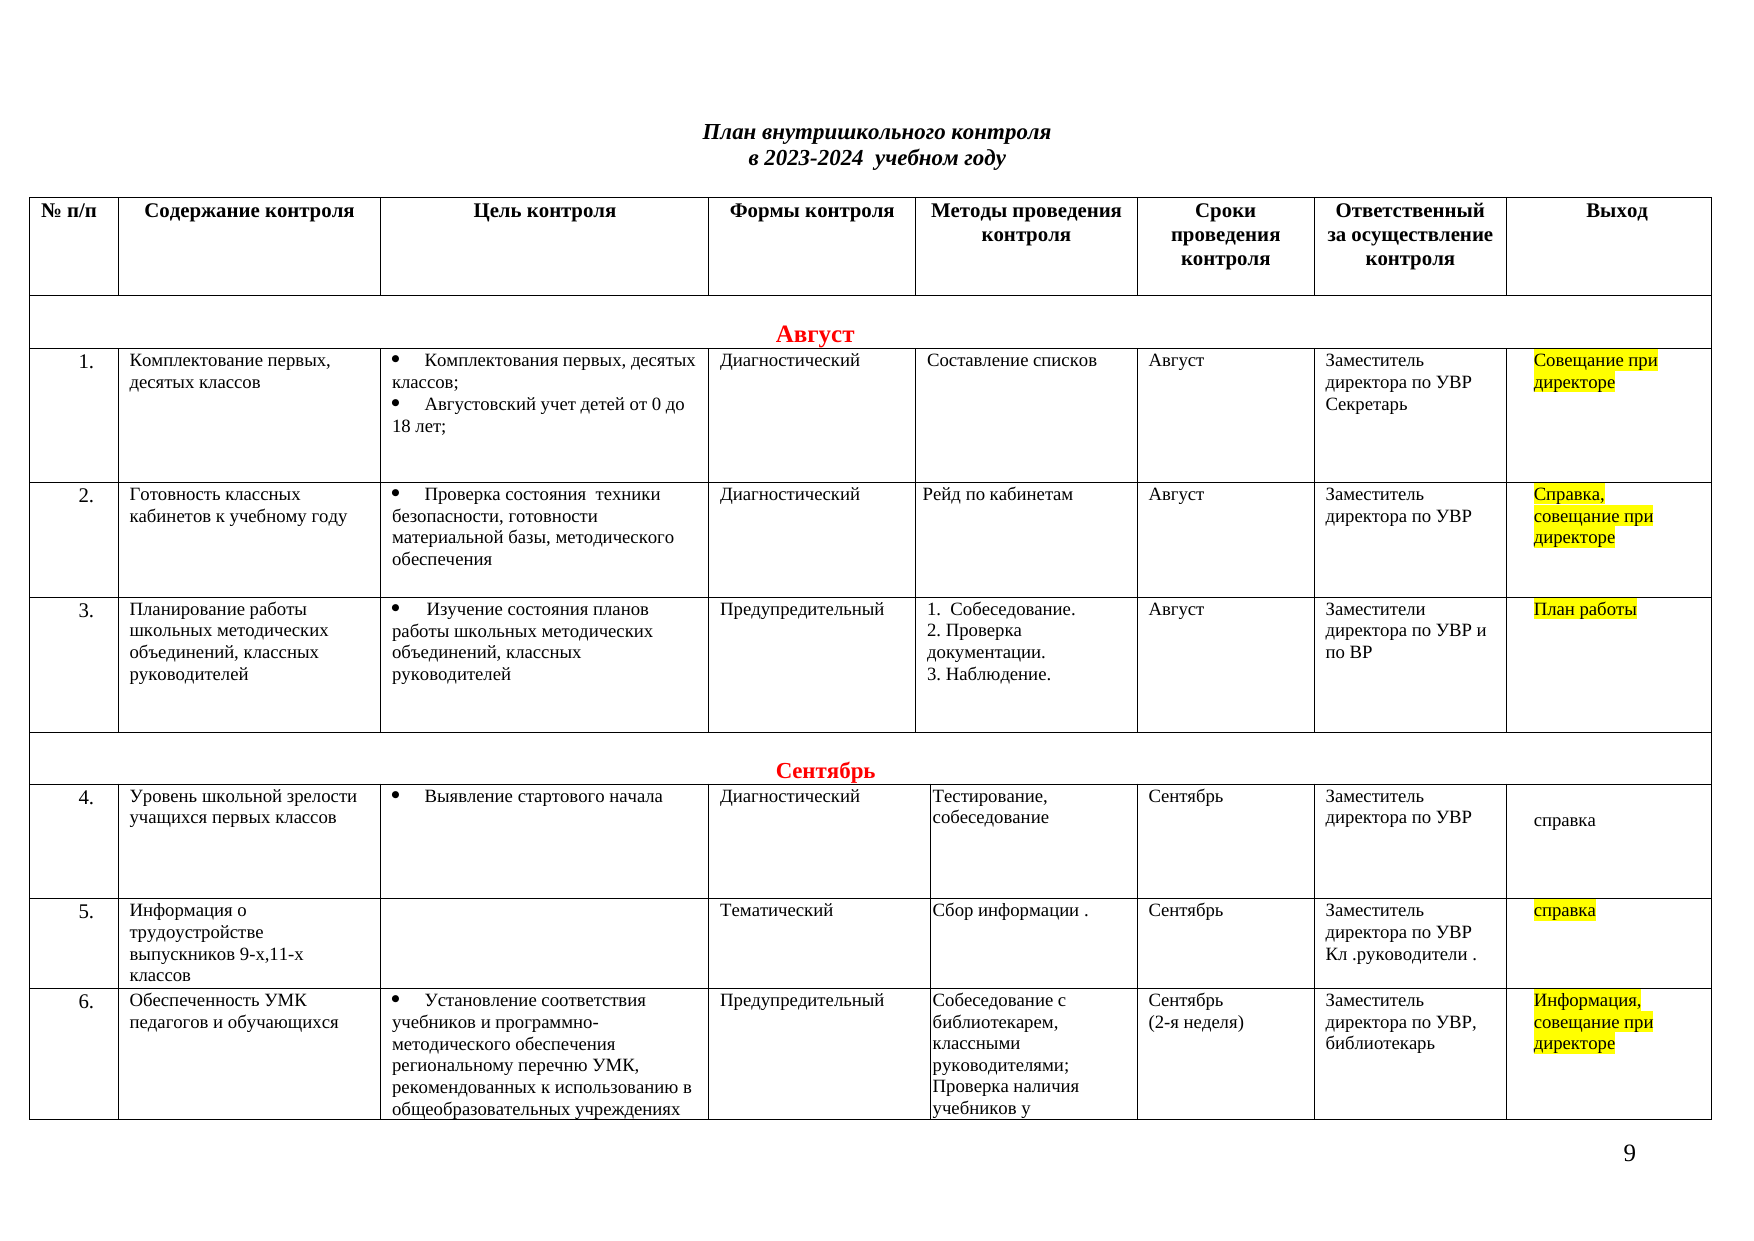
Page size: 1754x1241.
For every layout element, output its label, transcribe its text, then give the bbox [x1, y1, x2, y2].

table_cell Сентябрь [1138, 785, 1314, 898]
table_cell [30, 899, 118, 988]
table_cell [1138, 989, 1314, 1119]
table_cell Готовность классных кабинетов к учебному году [119, 483, 380, 597]
table_cell Тематический [709, 899, 930, 988]
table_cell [381, 989, 708, 1119]
table_header № п/п [30, 198, 118, 294]
table_cell Проверка состояния техники безопасности, готовности материальной базы, методического обеспечения [381, 483, 708, 597]
table_cell Сентябрь [1138, 899, 1314, 988]
table_cell Сентябрь [30, 733, 1711, 783]
table_cell 1. Собеседование. 2. Проверка документации. 3. Наблюдение. [916, 598, 1137, 732]
table_cell Август [1138, 349, 1314, 482]
table_cell Тестирование, собеседование [931, 785, 1137, 898]
table_cell Комплектование первых, десятых классов [119, 349, 380, 482]
table_cell Информация о трудоустройстве выпускников 9-х,11-х классов [119, 899, 380, 988]
table_cell Рейд по кабинетам [916, 483, 1137, 597]
table_cell Уровень школьной зрелости учащихся первых классов [119, 785, 380, 898]
table_cell Предупредительный [709, 598, 915, 732]
table_cell Заместитель директора по УВР [1315, 785, 1506, 898]
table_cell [931, 989, 1137, 1119]
text в 2023-2024 учебном году [118, 144, 1636, 171]
table_cell Планирование работы школьных методических объединений, классных руководителей [119, 598, 380, 732]
table_cell Диагностический [709, 483, 915, 597]
table_cell [30, 785, 118, 898]
table_header Содержание контроля [119, 198, 380, 294]
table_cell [1315, 989, 1506, 1119]
table_cell Предупредительный [709, 989, 930, 1119]
table_cell Комплектования первых, десятых классов; Августовский учет детей от 0 до 18 лет; [381, 349, 708, 482]
table_cell Заместитель директора по УВР Секретарь [1315, 349, 1506, 482]
table_cell Выявление стартового начала [381, 785, 708, 898]
table_cell Диагностический [709, 349, 915, 482]
table_cell Заместитель директора по УВР [1315, 483, 1506, 597]
table_header Сроки проведения контроля [1138, 198, 1314, 294]
table_cell Совещание при директоре [1507, 349, 1711, 482]
table_cell Изучение состояния планов работы школьных методических объединений, классных руководителей [381, 598, 708, 732]
table_cell Август [30, 296, 1711, 348]
table_cell Август [1138, 483, 1314, 597]
table_cell Составление списков [916, 349, 1137, 482]
table_cell [30, 598, 118, 732]
table_cell Справка, совещание при директоре [1507, 483, 1711, 597]
table_cell [30, 483, 118, 597]
table_cell справка [1507, 899, 1711, 988]
table_cell Диагностический [709, 785, 930, 898]
table_cell [381, 899, 708, 988]
table_cell Август [1138, 598, 1314, 732]
table_header Ответственный за осуществление контроля [1315, 198, 1506, 294]
table_cell План работы [1507, 598, 1711, 732]
table_cell Сбор информации . [931, 899, 1137, 988]
table_cell Заместители директора по УВР и по ВР [1315, 598, 1506, 732]
table_cell справка [1507, 785, 1711, 898]
table_cell Заместитель директора по УВР Кл .руководители . [1315, 899, 1506, 988]
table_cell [1507, 989, 1711, 1119]
table_cell [30, 349, 118, 482]
table_header Методы проведения контроля [916, 198, 1137, 294]
text План внутришкольного контроля [118, 118, 1636, 144]
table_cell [119, 989, 380, 1119]
table_header Выход [1507, 198, 1711, 294]
table_header Формы контроля [709, 198, 915, 294]
table_cell [30, 989, 118, 1119]
table_header Цель контроля [381, 198, 708, 294]
